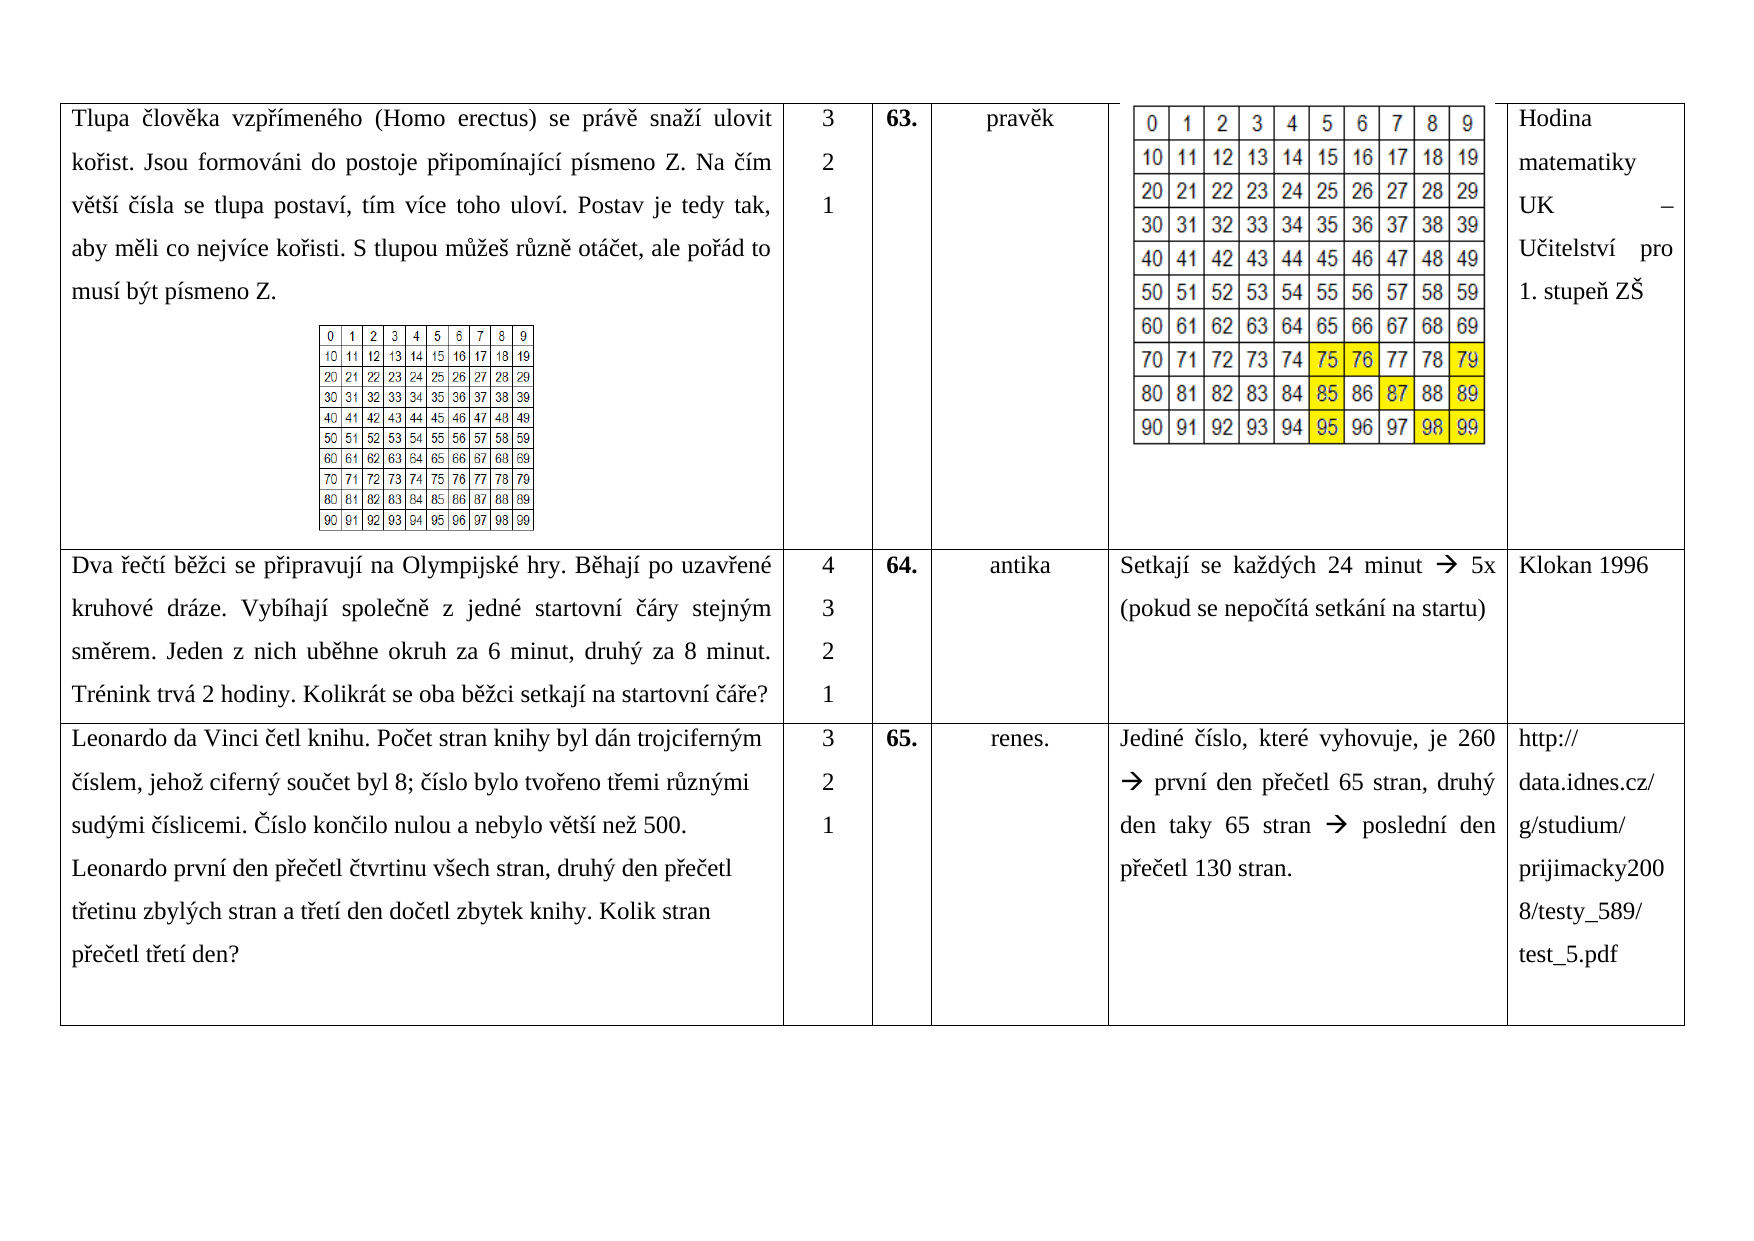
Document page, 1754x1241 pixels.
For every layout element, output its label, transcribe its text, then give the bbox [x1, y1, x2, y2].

table_cell Dva řečtí běžci se připravují na Olympijské hry. Běhají po uzavřené kruhové dráze. Vybíhají společně z jedné startovní čáry stejným směrem. Jeden z nich uběhne okruh za 6 minut, druhý za 8 minut. Trénink trvá 2 hodiny. Kolikrát se oba běžci setkají na startovní čáře? [61, 550, 783, 722]
table_header 63. [873, 104, 931, 549]
table_header Hodina matematiky UK – Učitelství pro 1. stupeň ZŠ [1508, 104, 1684, 549]
table_cell 64. [873, 550, 931, 722]
picture [304, 319, 540, 535]
table_cell renes. [932, 724, 1108, 1025]
table_header [1109, 104, 1507, 549]
table_cell Jediné číslo, které vyhovuje, je 260 první den přečetl 65 stran, druhý den taky 65 stran poslední den přečetl 130 stran. [1109, 724, 1507, 1025]
table_cell http://data.idnes.cz/g/studium/prijimacky2008/testy_589/test_5.pdf [1508, 724, 1684, 1025]
table_cell 4 3 2 1 [784, 550, 872, 722]
table_cell Setkají se každých 24 minut 5x (pokud se nepočítá setkání na startu) [1109, 550, 1507, 722]
picture [1120, 103, 1495, 454]
table_cell 65. [873, 724, 931, 1025]
table_header 3 2 1 [784, 104, 872, 549]
table_header Tlupa člověka vzpřímeného (Homo erectus) se právě snaží ulovit kořist. Jsou formováni do postoje připomínající písmeno Z. Na čím větší čísla se tlupa postaví, tím více toho uloví. Postav je tedy tak, aby měli co nejvíce kořisti. S tlupou můžeš různě otáčet, ale pořád to musí být písmeno Z. [61, 104, 783, 549]
table_cell Leonardo da Vinci četl knihu. Počet stran knihy byl dán trojciferným číslem, jehož ciferný součet byl 8; číslo bylo tvořeno třemi různými sudými číslicemi. Číslo končilo nulou a nebylo větší než 500. Leonardo první den přečetl čtvrtinu všech stran, druhý den přečetl třetinu zbylých stran a třetí den dočetl zbytek knihy. Kolik stran přečetl třetí den? [61, 724, 783, 1025]
table_cell 3 2 1 [784, 724, 872, 1025]
table_cell Klokan 1996 [1508, 550, 1684, 722]
table_cell antika [932, 550, 1108, 722]
table_header pravěk [932, 104, 1108, 549]
